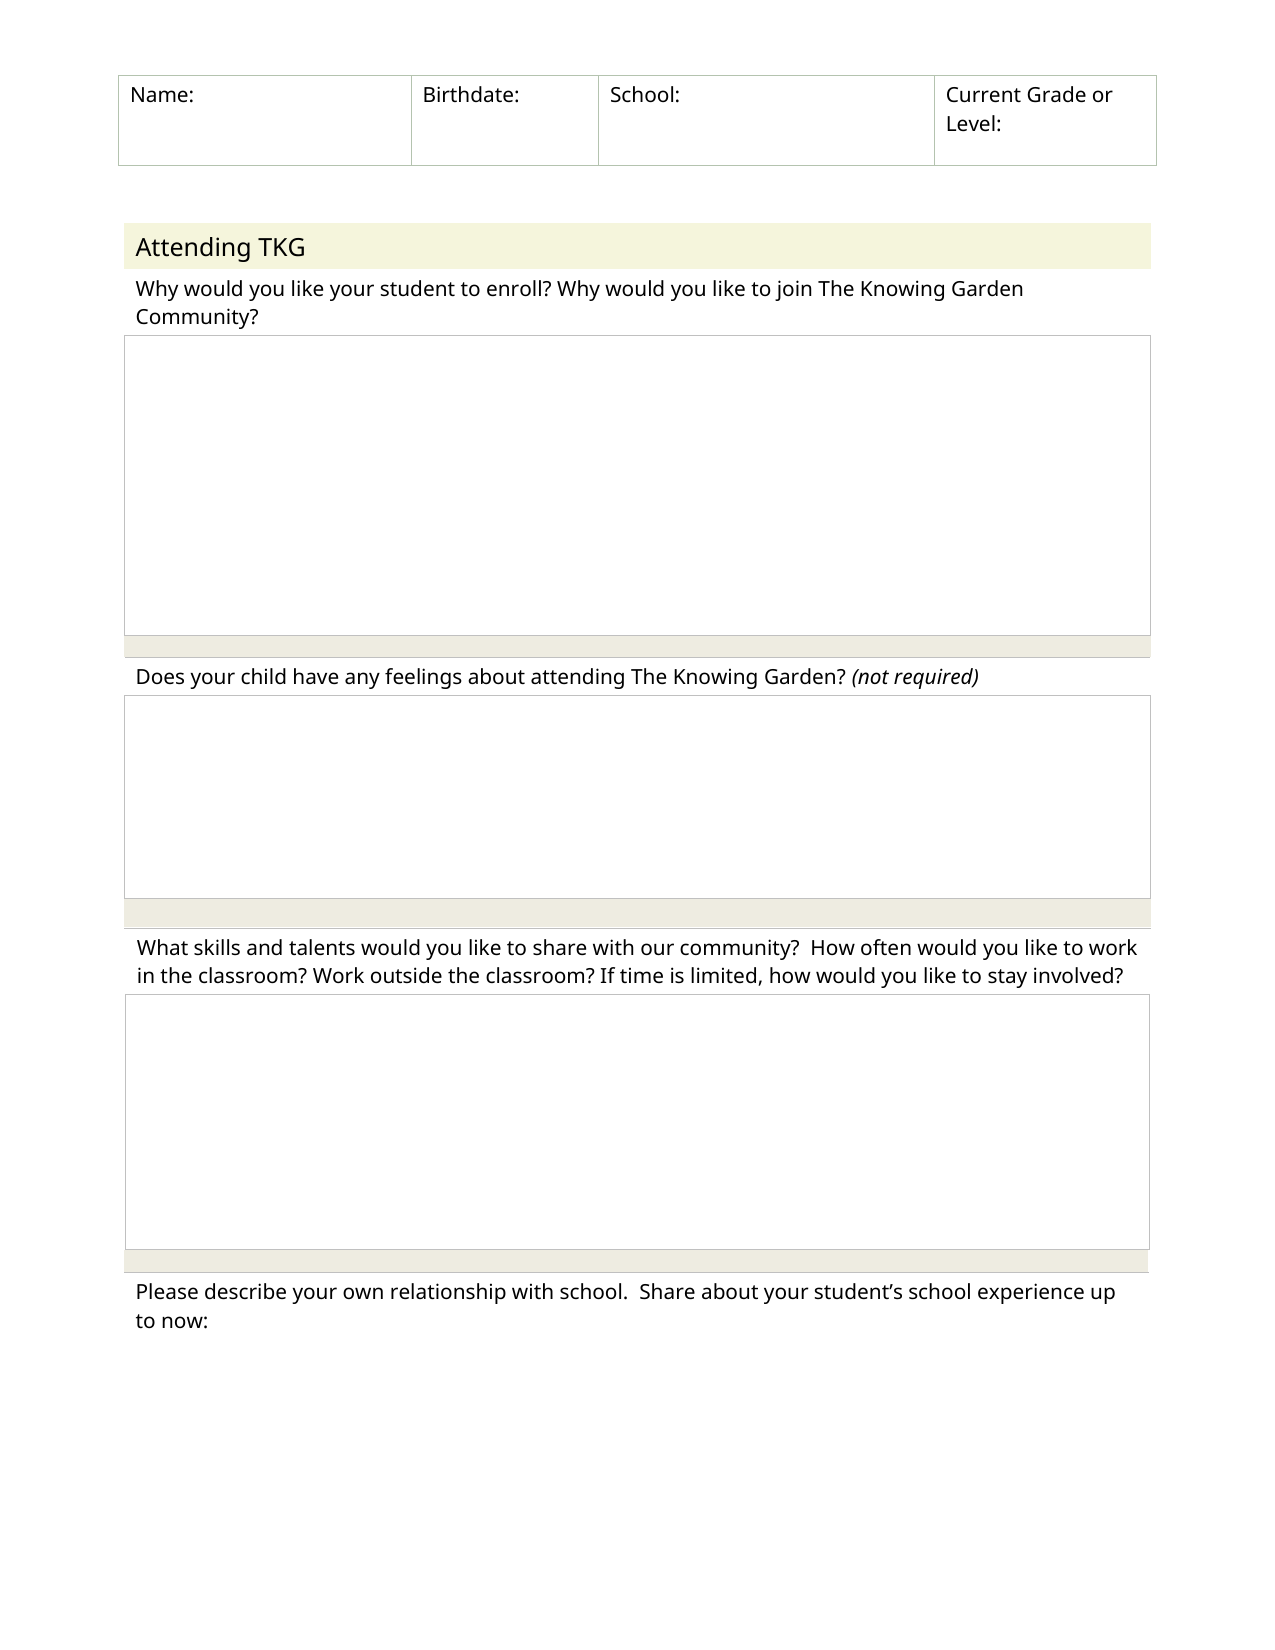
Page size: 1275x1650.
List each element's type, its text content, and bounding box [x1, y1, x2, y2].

table_cell [124, 899, 1151, 927]
table_cell Birthdate: [412, 76, 598, 165]
table_cell School: [599, 76, 934, 165]
table_cell [125, 696, 1150, 897]
table_cell Does your child have any feelings about attending The Knowing Garden? (not required) [124, 657, 1151, 695]
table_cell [935, 76, 1156, 165]
table_header What skills and talents would you like to share with our community? How often would you like to work in the classroom? Work outside the classroom? If time is limited, how would you like to stay involved? [125, 929, 1150, 994]
table_header Attending TKG [124, 223, 1151, 269]
table_cell Please describe your own relationship with school. Share about your student’s school experience up to now: [124, 1272, 1151, 1338]
table_cell [126, 995, 1149, 1249]
table_cell Why would you like your student to enroll? Why would you like to join The Knowing Garden Community? [124, 270, 1151, 335]
table_cell [125, 336, 1150, 635]
table_cell [124, 636, 1151, 657]
table_header [124, 1250, 1148, 1272]
table_cell Name: [119, 76, 411, 165]
